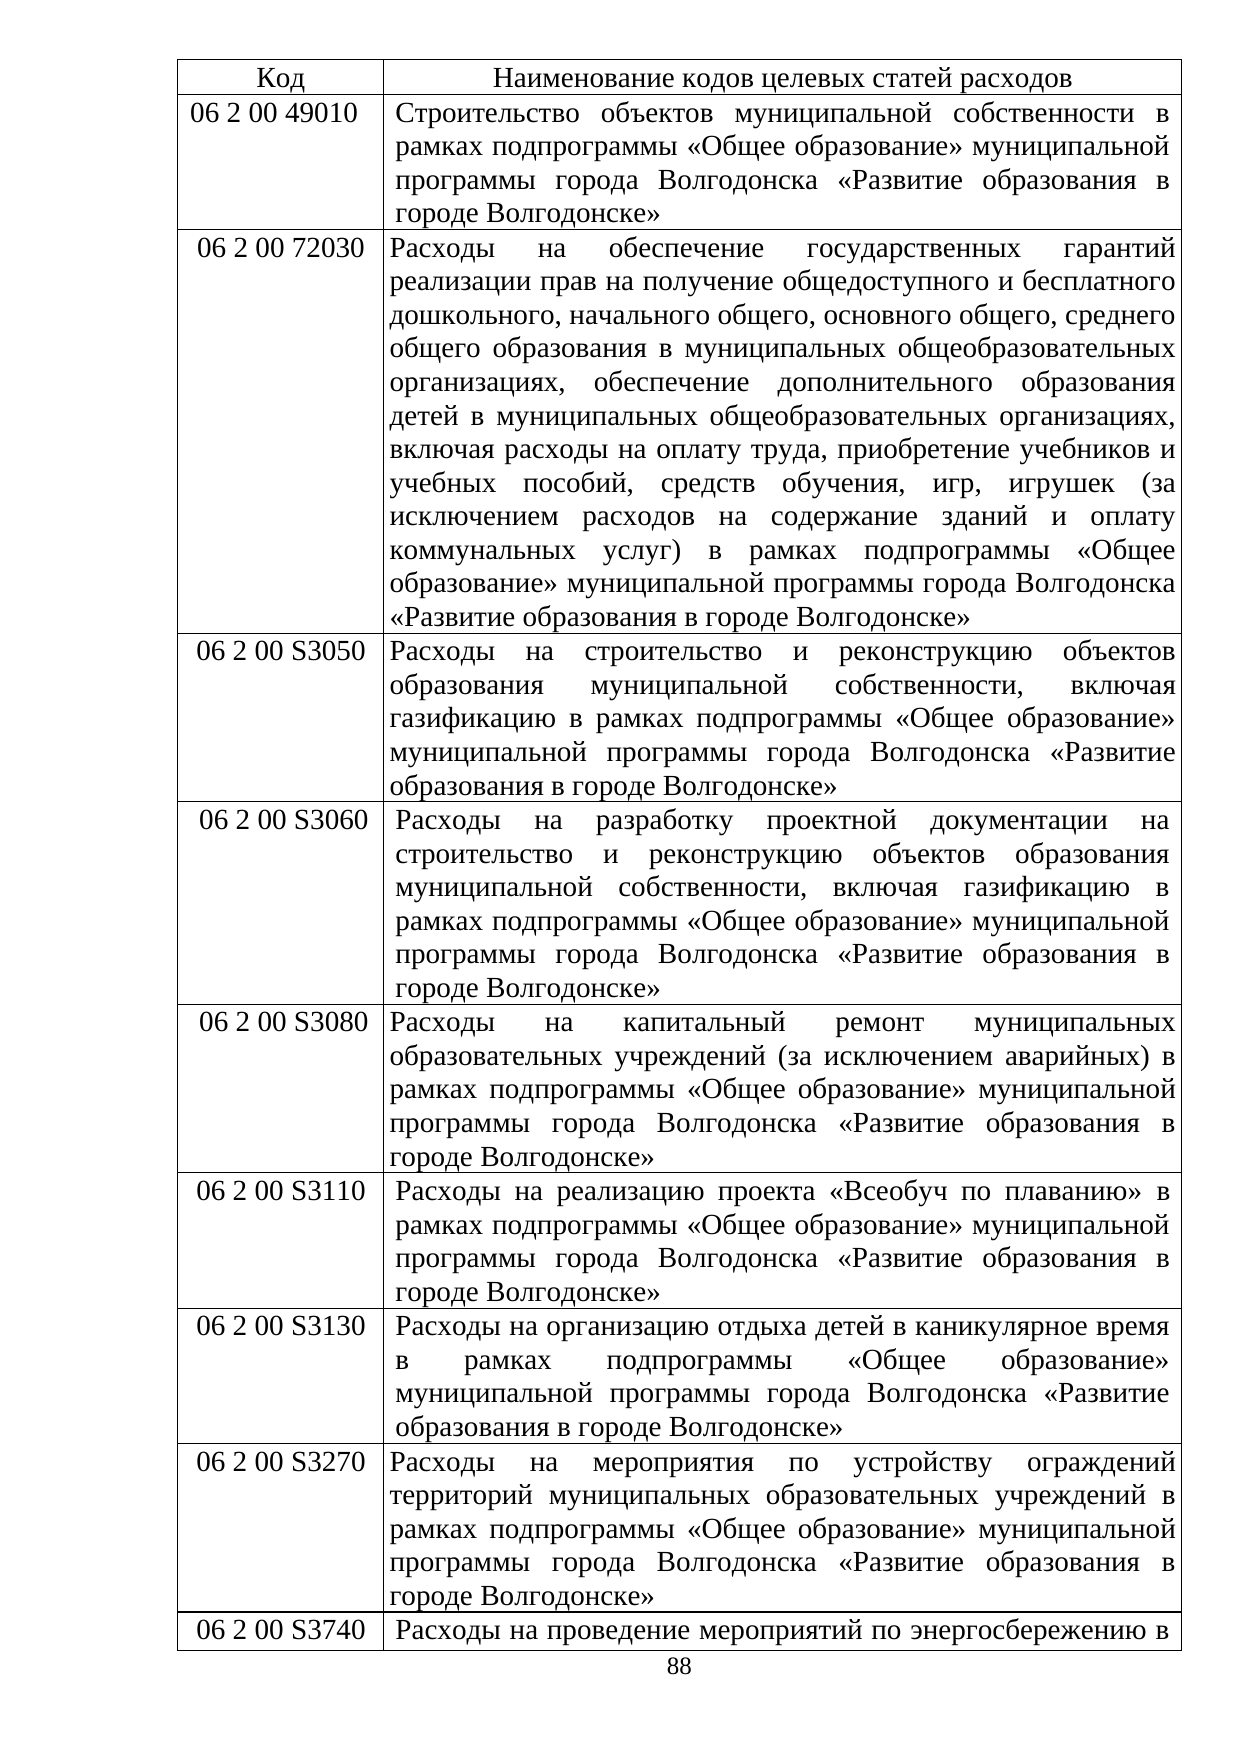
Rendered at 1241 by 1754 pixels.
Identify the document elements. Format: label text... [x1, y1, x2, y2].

table_cell 06 2 00 49010 [178, 95, 383, 229]
table_header Код [178, 60, 383, 94]
table_cell Расходы на мероприятия по устройству ограждений территорий муниципальных образовательных учреждений в рамках подпрограммы «Общее образование» муниципальной программы города Волгодонска «Развитие образования в городе Волгодонске» [384, 1444, 1181, 1611]
table_cell Расходы на реализацию проекта «Всеобуч по плаванию» в рамках подпрограммы «Общее образование» муниципальной программы города Волгодонска «Развитие образования в городе Волгодонске» [384, 1173, 1181, 1307]
table_cell 06 2 00 S3270 [178, 1444, 383, 1611]
table_cell 06 2 00 S3740 [178, 1613, 383, 1650]
table_cell Расходы на разработку проектной документации на строительство и реконструкцию объектов образования муниципальной собственности, включая газификацию в рамках подпрограммы «Общее образование» муниципальной программы города Волгодонска «Развитие образования в городе Волгодонске» [384, 802, 1181, 1003]
table_cell Строительство объектов муниципальной собственности в рамках подпрограммы «Общее образование» муниципальной программы города Волгодонска «Развитие образования в городе Волгодонске» [384, 95, 1181, 229]
table_header Наименование кодов целевых статей расходов [384, 60, 1181, 94]
table_cell 06 2 00 S3050 [178, 634, 383, 801]
table_cell 06 2 00 S3110 [178, 1173, 383, 1307]
table_cell 06 2 00 72030 [178, 230, 383, 632]
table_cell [384, 1613, 1181, 1650]
table_cell 06 2 00 S3080 [178, 1005, 383, 1172]
table_cell Расходы на строительство и реконструкцию объектов образования муниципальной собственности, включая газификацию в рамках подпрограммы «Общее образование» муниципальной программы города Волгодонска «Развитие образования в городе Волгодонске» [384, 634, 1181, 801]
table_cell 06 2 00 S3060 [178, 802, 383, 1003]
table_cell Расходы на организацию отдыха детей в каникулярное время в рамках подпрограммы «Общее образование» муниципальной программы города Волгодонска «Развитие образования в городе Волгодонске» [384, 1309, 1181, 1443]
table_cell Расходы на обеспечение государственных гарантий реализации прав на получение общедоступного и бесплатного дошкольного, начального общего, основного общего, среднего общего образования в муниципальных общеобразовательных организациях, обеспечение дополнительного образования детей в муниципальных общеобразовательных организациях, включая расходы на оплату труда, приобретение учебников и учебных пособий, средств обучения, игр, игрушек (за исключением расходов на содержание зданий и оплату коммунальных услуг) в рамках подпрограммы «Общее образование» муниципальной программы города Волгодонска «Развитие образования в городе Волгодонске» [384, 230, 1181, 632]
table_cell Расходы на капитальный ремонт муниципальных образовательных учреждений (за исключением аварийных) в рамках подпрограммы «Общее образование» муниципальной программы города Волгодонска «Развитие образования в городе Волгодонске» [384, 1005, 1181, 1172]
table_cell 06 2 00 S3130 [178, 1309, 383, 1443]
